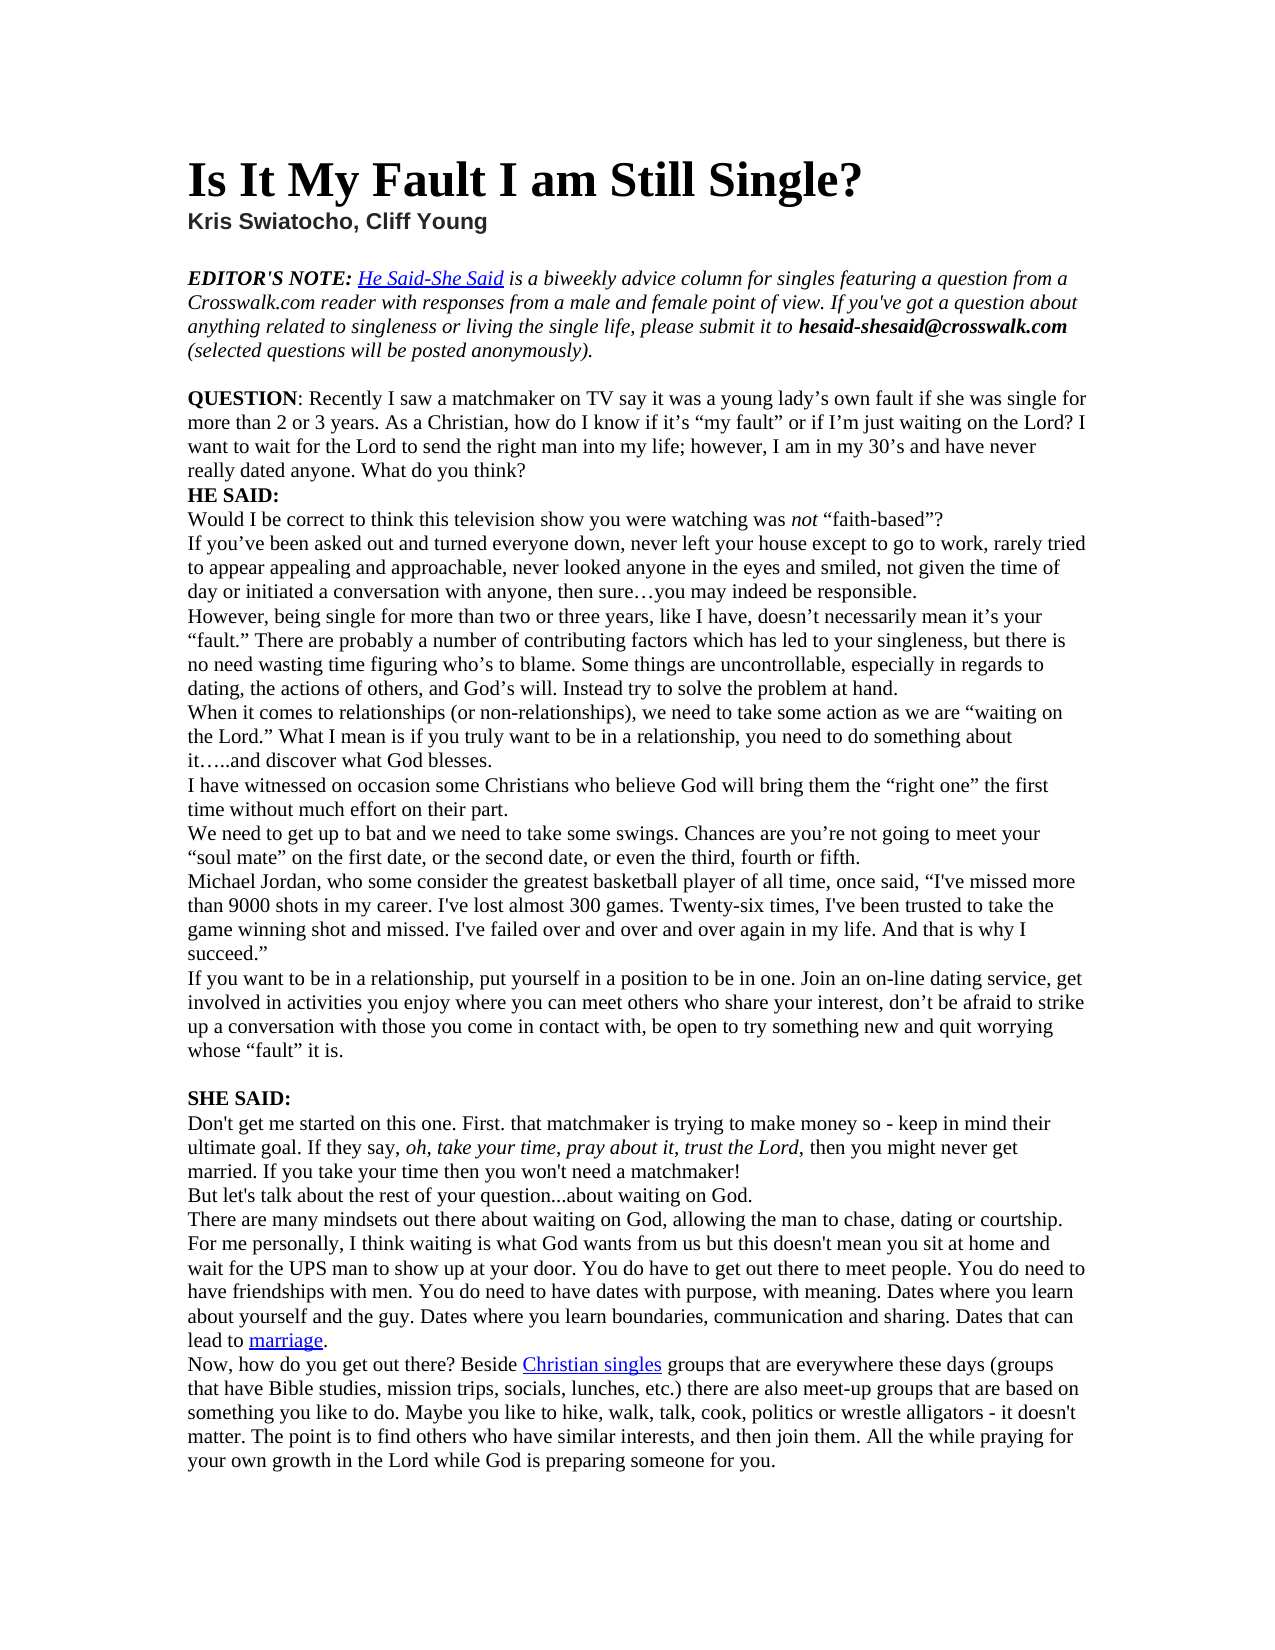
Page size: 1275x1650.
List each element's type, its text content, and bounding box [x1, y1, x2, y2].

text HE SAID: [187, 483, 1087, 507]
text Now, how do you get out there? Beside Christian singles groups that are everywhere these days (groups that have Bible studies, mission trips, socials, lunches, etc.) there are also meet-up groups that are based on something you like to do. Maybe you like to hike, walk, talk, cook, politics or wrestle alligators - it doesn't matter. The point is to find others who have similar interests, and then join them. All the while praying for your own growth in the Lord while God is preparing someone for you. [187, 1352, 1087, 1472]
text If you want to be in a relationship, put yourself in a position to be in one. Join an on-line dating service, get involved in activities you enjoy where you can meet others who share your interest, don’t be afraid to strike up a conversation with those you come in contact with, be open to try something new and quit worrying whose “fault” it is. [187, 966, 1087, 1062]
text We need to get up to bat and we need to take some swings. Chances are you’re not going to meet your “soul mate” on the first date, or the second date, or even the third, fourth or fifth. [187, 821, 1087, 869]
text Michael Jordan, who some consider the greatest basketball player of all time, once said, “I've missed more than 9000 shots in my career. I've lost almost 300 games. Twenty-six times, I've been trusted to take the game winning shot and missed. I've failed over and over and over again in my life. And that is why I succeed.” [187, 869, 1087, 965]
text But let's talk about the rest of your question...about waiting on God. [187, 1183, 1087, 1207]
text Kris Swiatocho, Cliff Young [187, 208, 1087, 234]
text EDITOR'S NOTE: He Said-She Said is a biweekly advice column for singles featuring a question from a Crosswalk.com reader with responses from a male and female point of view. If you've got a question about anything related to singleness or living the single life, please submit it to hesaid-shesaid@crosswalk.com (selected questions will be posted anonymously). [187, 266, 1087, 362]
text SHE SAID: [187, 1086, 1087, 1110]
text Would I be correct to think this television show you were watching was not “faith-based”? [187, 507, 1087, 531]
text Don't get me started on this one. First. that matchmaker is trying to make money so - keep in mind their ultimate goal. If they say, oh, take your time, pray about it, trust the Lord, then you might never get married. If you take your time then you won't need a matchmaker! [187, 1111, 1087, 1183]
text Is It My Fault I am Still Single? [187, 150, 1087, 208]
text However, being single for more than two or three years, like I have, doesn’t necessarily mean it’s your “fault.” There are probably a number of contributing factors which has led to your singleness, but there is no need wasting time figuring who’s to blame. Some things are uncontrollable, especially in regards to dating, the actions of others, and God’s will. Instead try to solve the problem at hand. [187, 604, 1087, 700]
text I have witnessed on occasion some Christians who believe God will bring them the “right one” the first time without much effort on their part. [187, 772, 1087, 821]
text When it comes to relationships (or non-relationships), we need to take some action as we are “waiting on the Lord.” What I mean is if you truly want to be in a relationship, you need to do something about it…..and discover what God blesses. [187, 700, 1087, 772]
text QUESTION: Recently I saw a matchmaker on TV say it was a young lady’s own fault if she was single for more than 2 or 3 years. As a Christian, how do I know if it’s “my fault” or if I’m just waiting on the Lord? I want to wait for the Lord to send the right man into my life; however, I am in my 30’s and have never really dated anyone. What do you think? [187, 386, 1087, 482]
text There are many mindsets out there about waiting on God, allowing the man to chase, dating or courtship. For me personally, I think waiting is what God wants from us but this doesn't mean you sit at home and wait for the UPS man to show up at your door. You do have to get out there to meet people. You do need to have friendships with men. You do need to have dates with purpose, with meaning. Dates where you learn about yourself and the guy. Dates where you learn boundaries, communication and sharing. Dates that can lead to marriage. [187, 1207, 1087, 1352]
text If you’ve been asked out and turned everyone down, never left your house except to go to work, rarely tried to appear appealing and approachable, never looked anyone in the eyes and smiled, not given the time of day or initiated a conversation with anyone, then sure…you may indeed be responsible. [187, 531, 1087, 603]
